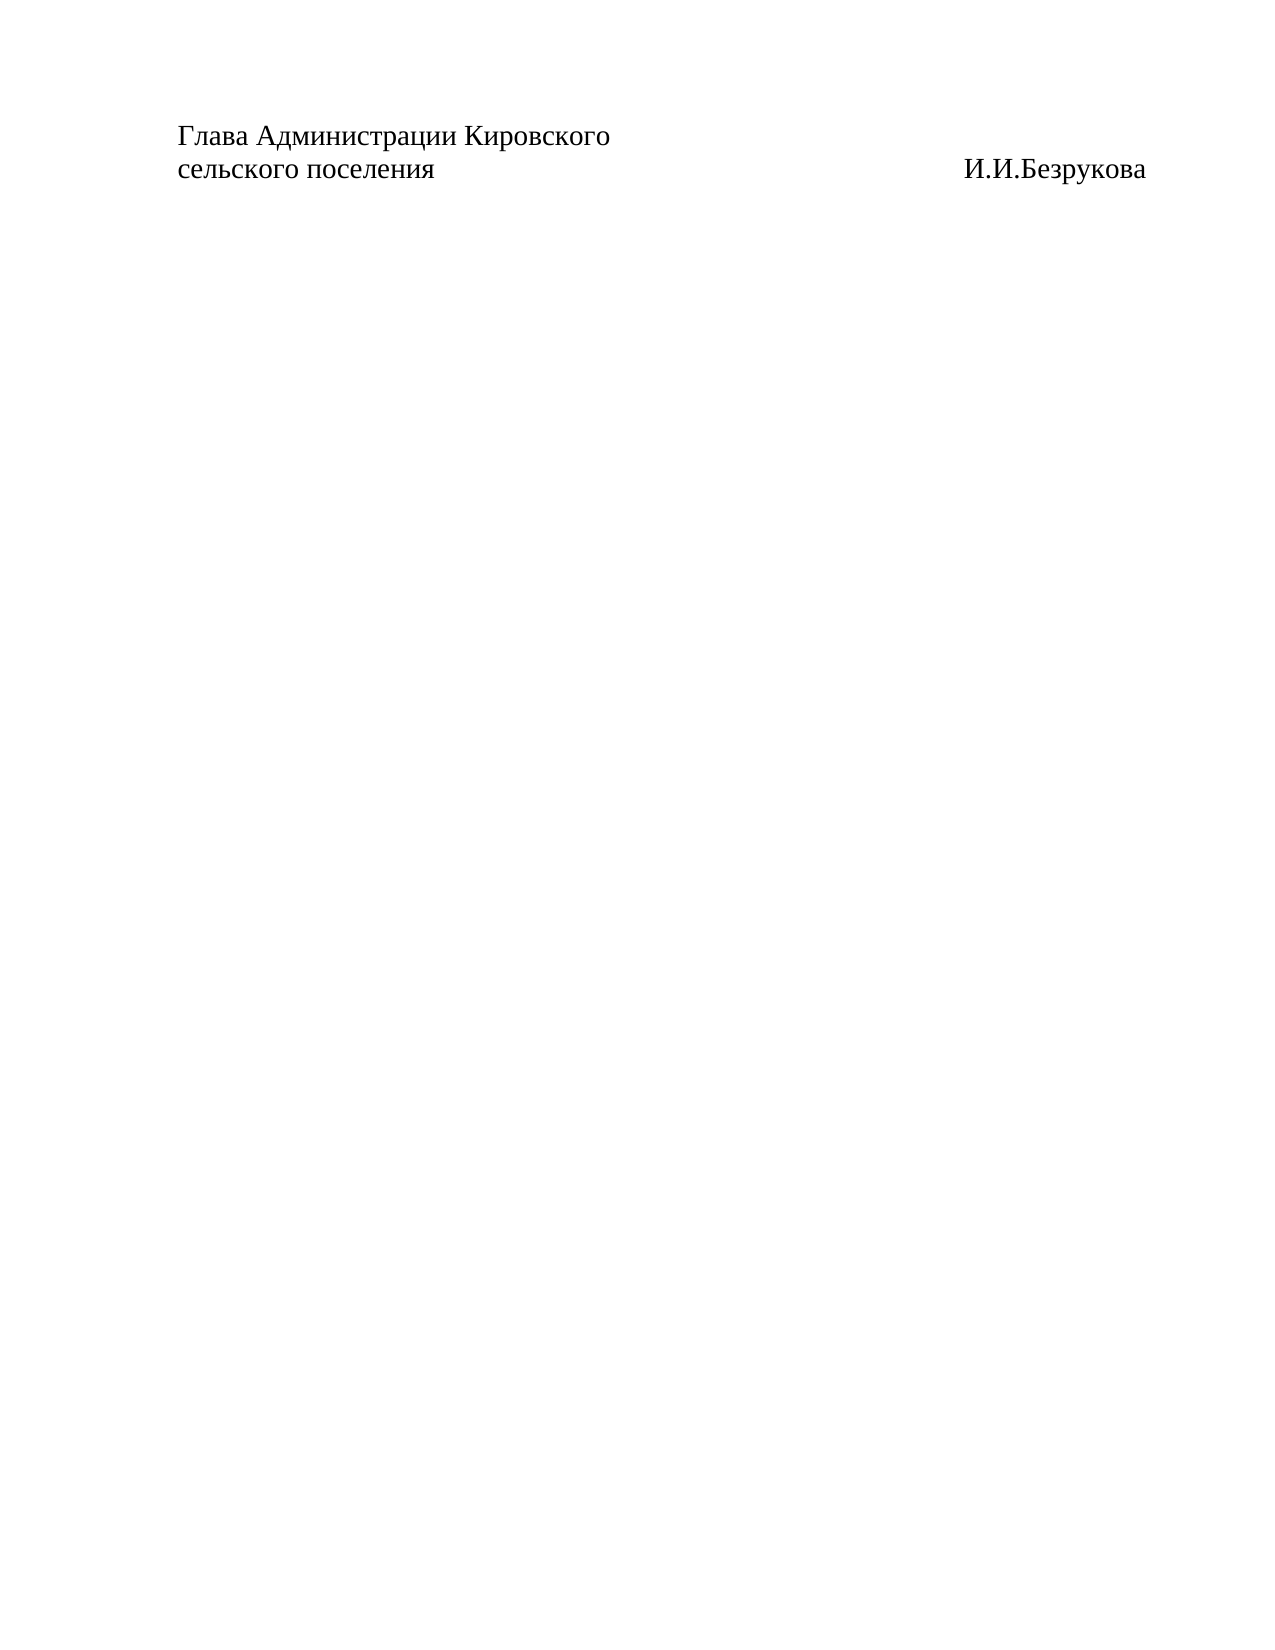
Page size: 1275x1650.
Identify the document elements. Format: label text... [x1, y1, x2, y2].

text сельского поселения И.И.Безрукова [177, 152, 1186, 185]
text Глава Администрации Кировского [177, 118, 1186, 152]
